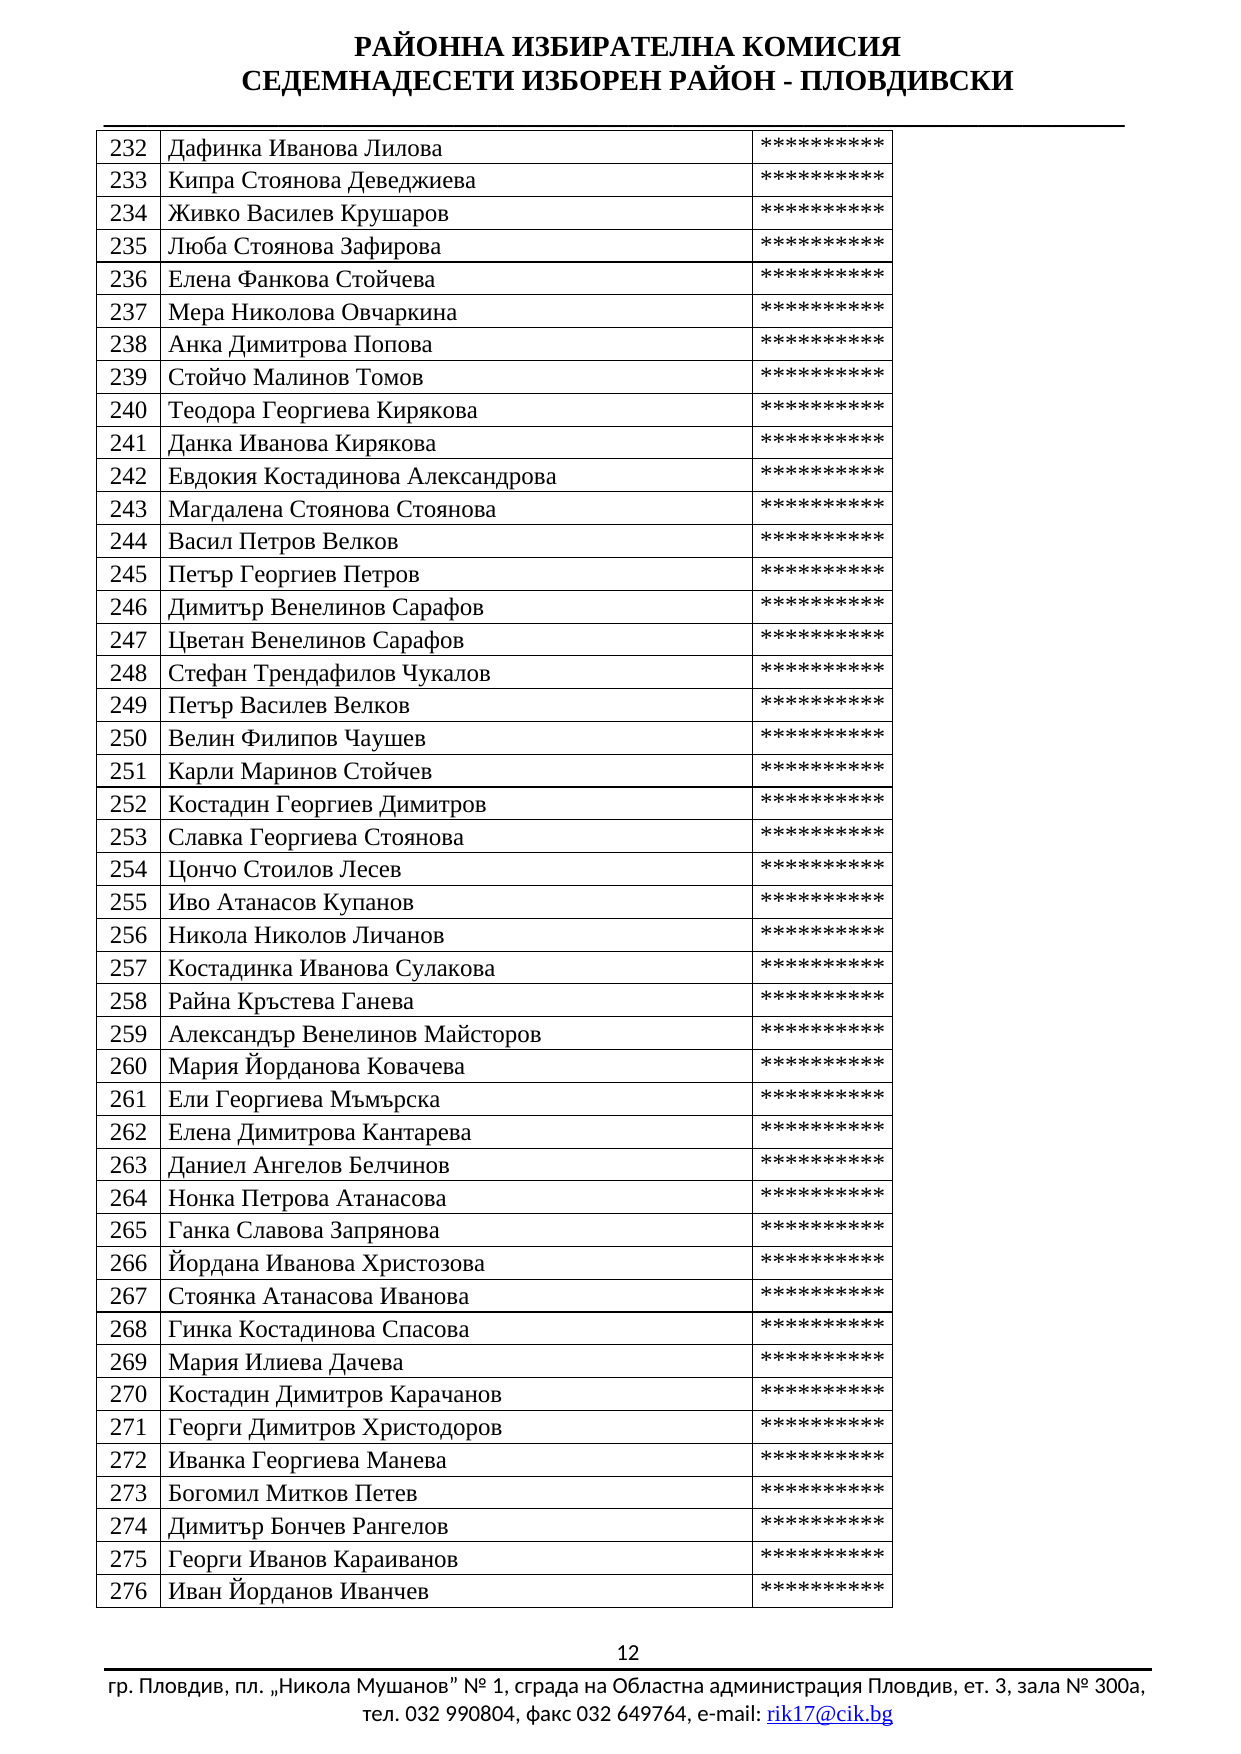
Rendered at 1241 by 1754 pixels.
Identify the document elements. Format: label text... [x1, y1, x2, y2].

table_cell 257 [97, 952, 160, 983]
table_cell ********** [753, 689, 892, 721]
table_cell Костадин Димитров Карачанов [161, 1378, 752, 1410]
table_cell ********** [753, 394, 892, 426]
table_cell ********** [753, 853, 892, 885]
table_cell ********** [753, 788, 892, 819]
table_cell ********** [753, 492, 892, 524]
table_cell 275 [97, 1542, 160, 1574]
table_cell 232 [97, 131, 160, 163]
table_cell 245 [97, 558, 160, 589]
table_cell ********** [753, 427, 892, 458]
table_cell Георги Димитров Христодоров [161, 1411, 752, 1443]
table_cell 273 [97, 1477, 160, 1508]
table_cell ********** [753, 230, 892, 261]
table_cell 237 [97, 295, 160, 327]
table_cell ********** [753, 820, 892, 852]
table_cell Димитър Бончев Рангелов [161, 1509, 752, 1541]
table_cell 250 [97, 722, 160, 754]
table_cell 249 [97, 689, 160, 721]
table_cell Цветан Венелинов Сарафов [161, 624, 752, 655]
table_cell 240 [97, 394, 160, 426]
table_cell 243 [97, 492, 160, 524]
table_cell ********** [753, 722, 892, 754]
table_cell ********** [753, 984, 892, 1016]
table_cell 266 [97, 1247, 160, 1279]
table_cell ********** [753, 1542, 892, 1574]
table_cell Евдокия Костадинова Александрова [161, 459, 752, 491]
table_cell ********** [753, 1477, 892, 1508]
table_cell Димитър Венелинов Сарафов [161, 591, 752, 622]
table_cell Славка Георгиева Стоянова [161, 820, 752, 852]
table_cell ********** [753, 886, 892, 918]
table_cell Богомил Митков Петев [161, 1477, 752, 1508]
table_cell 252 [97, 788, 160, 819]
table_cell Иванка Георгиева Манева [161, 1444, 752, 1476]
table_cell ********** [753, 1050, 892, 1082]
table_cell ********** [753, 1444, 892, 1476]
table_cell 238 [97, 328, 160, 360]
table_cell ********** [753, 624, 892, 655]
table_cell 254 [97, 853, 160, 885]
table_cell Ели Георгиева Мъмърска [161, 1083, 752, 1114]
table_cell 261 [97, 1083, 160, 1114]
table_cell ********** [753, 656, 892, 688]
table_cell 233 [97, 164, 160, 196]
table_cell 234 [97, 197, 160, 229]
table_cell Дафинка Иванова Лилова [161, 131, 752, 163]
table_cell Костадин Георгиев Димитров [161, 788, 752, 819]
table_cell ********** [753, 952, 892, 983]
table_cell Ганка Славова Запрянова [161, 1214, 752, 1246]
table_cell 268 [97, 1313, 160, 1344]
table_cell ********** [753, 1247, 892, 1279]
table_cell 262 [97, 1116, 160, 1147]
table_cell Иван Йорданов Иванчев [161, 1575, 752, 1607]
table_cell Васил Петров Велков [161, 525, 752, 557]
table_cell Живко Василев Крушаров [161, 197, 752, 229]
table_cell Данка Иванова Кирякова [161, 427, 752, 458]
table_cell ********** [753, 1280, 892, 1311]
table_cell Магдалена Стоянова Стоянова [161, 492, 752, 524]
table_cell Елена Фанкова Стойчева [161, 263, 752, 294]
table_cell 274 [97, 1509, 160, 1541]
table_cell ********** [753, 328, 892, 360]
table_cell ********** [753, 919, 892, 951]
table_cell Йордана Иванова Христозова [161, 1247, 752, 1279]
table_cell Мера Николова Овчаркина [161, 295, 752, 327]
table_cell ********** [753, 1181, 892, 1213]
table_cell ********** [753, 1345, 892, 1377]
table_cell Стоянка Атанасова Иванова [161, 1280, 752, 1311]
table_cell ********** [753, 197, 892, 229]
table_cell ********** [753, 1149, 892, 1180]
table_cell ********** [753, 1313, 892, 1344]
table_cell Гинка Костадинова Спасова [161, 1313, 752, 1344]
table_cell ********** [753, 295, 892, 327]
table_cell 263 [97, 1149, 160, 1180]
table_cell Кипра Стоянова Деведжиева [161, 164, 752, 196]
table_cell Стойчо Малинов Томов [161, 361, 752, 393]
table_cell 246 [97, 591, 160, 622]
table_cell Люба Стоянова Зафирова [161, 230, 752, 261]
table_cell 248 [97, 656, 160, 688]
table_cell 256 [97, 919, 160, 951]
table_cell 258 [97, 984, 160, 1016]
table_cell Елена Димитрова Кантарева [161, 1116, 752, 1147]
table_cell Александър Венелинов Майсторов [161, 1017, 752, 1049]
table_cell 239 [97, 361, 160, 393]
table_cell 264 [97, 1181, 160, 1213]
table_cell ********** [753, 1411, 892, 1443]
table_cell Стефан Трендафилов Чукалов [161, 656, 752, 688]
table_cell 244 [97, 525, 160, 557]
table_cell 259 [97, 1017, 160, 1049]
table_cell Никола Николов Личанов [161, 919, 752, 951]
table_cell ********** [753, 525, 892, 557]
table_cell 241 [97, 427, 160, 458]
table_cell Карли Маринов Стойчев [161, 755, 752, 786]
table_cell 270 [97, 1378, 160, 1410]
table_cell Георги Иванов Караиванов [161, 1542, 752, 1574]
table_cell Петър Георгиев Петров [161, 558, 752, 589]
table_cell ********** [753, 558, 892, 589]
table_cell 276 [97, 1575, 160, 1607]
table_cell Иво Атанасов Купанов [161, 886, 752, 918]
table_cell 236 [97, 263, 160, 294]
table_cell ********** [753, 459, 892, 491]
table_cell ********** [753, 1017, 892, 1049]
table_cell Мария Илиева Дачева [161, 1345, 752, 1377]
table_cell ********** [753, 591, 892, 622]
table_cell ********** [753, 1575, 892, 1607]
table_cell Анка Димитрова Попова [161, 328, 752, 360]
table_cell Даниел Ангелов Белчинов [161, 1149, 752, 1180]
table_cell Нонка Петрова Атанасова [161, 1181, 752, 1213]
table_cell Райна Кръстева Ганева [161, 984, 752, 1016]
table_cell 269 [97, 1345, 160, 1377]
table_cell ********** [753, 1214, 892, 1246]
table_cell Петър Василев Велков [161, 689, 752, 721]
table_cell 247 [97, 624, 160, 655]
table_cell ********** [753, 1083, 892, 1114]
table_cell ********** [753, 1509, 892, 1541]
table_cell 267 [97, 1280, 160, 1311]
table_cell Мария Йорданова Ковачева [161, 1050, 752, 1082]
table_cell ********** [753, 1116, 892, 1147]
table_cell 253 [97, 820, 160, 852]
table_cell Цончо Стоилов Лесев [161, 853, 752, 885]
table_cell ********** [753, 361, 892, 393]
table_cell ********** [753, 1378, 892, 1410]
table_cell 251 [97, 755, 160, 786]
table_cell 260 [97, 1050, 160, 1082]
table_cell 255 [97, 886, 160, 918]
table_cell ********** [753, 164, 892, 196]
table_cell 272 [97, 1444, 160, 1476]
table_cell ********** [753, 263, 892, 294]
table_cell Теодора Георгиева Кирякова [161, 394, 752, 426]
table_cell 242 [97, 459, 160, 491]
table_cell Костадинка Иванова Сулакова [161, 952, 752, 983]
table_cell 235 [97, 230, 160, 261]
table_cell ********** [753, 755, 892, 786]
table_cell 265 [97, 1214, 160, 1246]
table_cell Велин Филипов Чаушев [161, 722, 752, 754]
table_cell ********** [753, 131, 892, 163]
table_cell 271 [97, 1411, 160, 1443]
